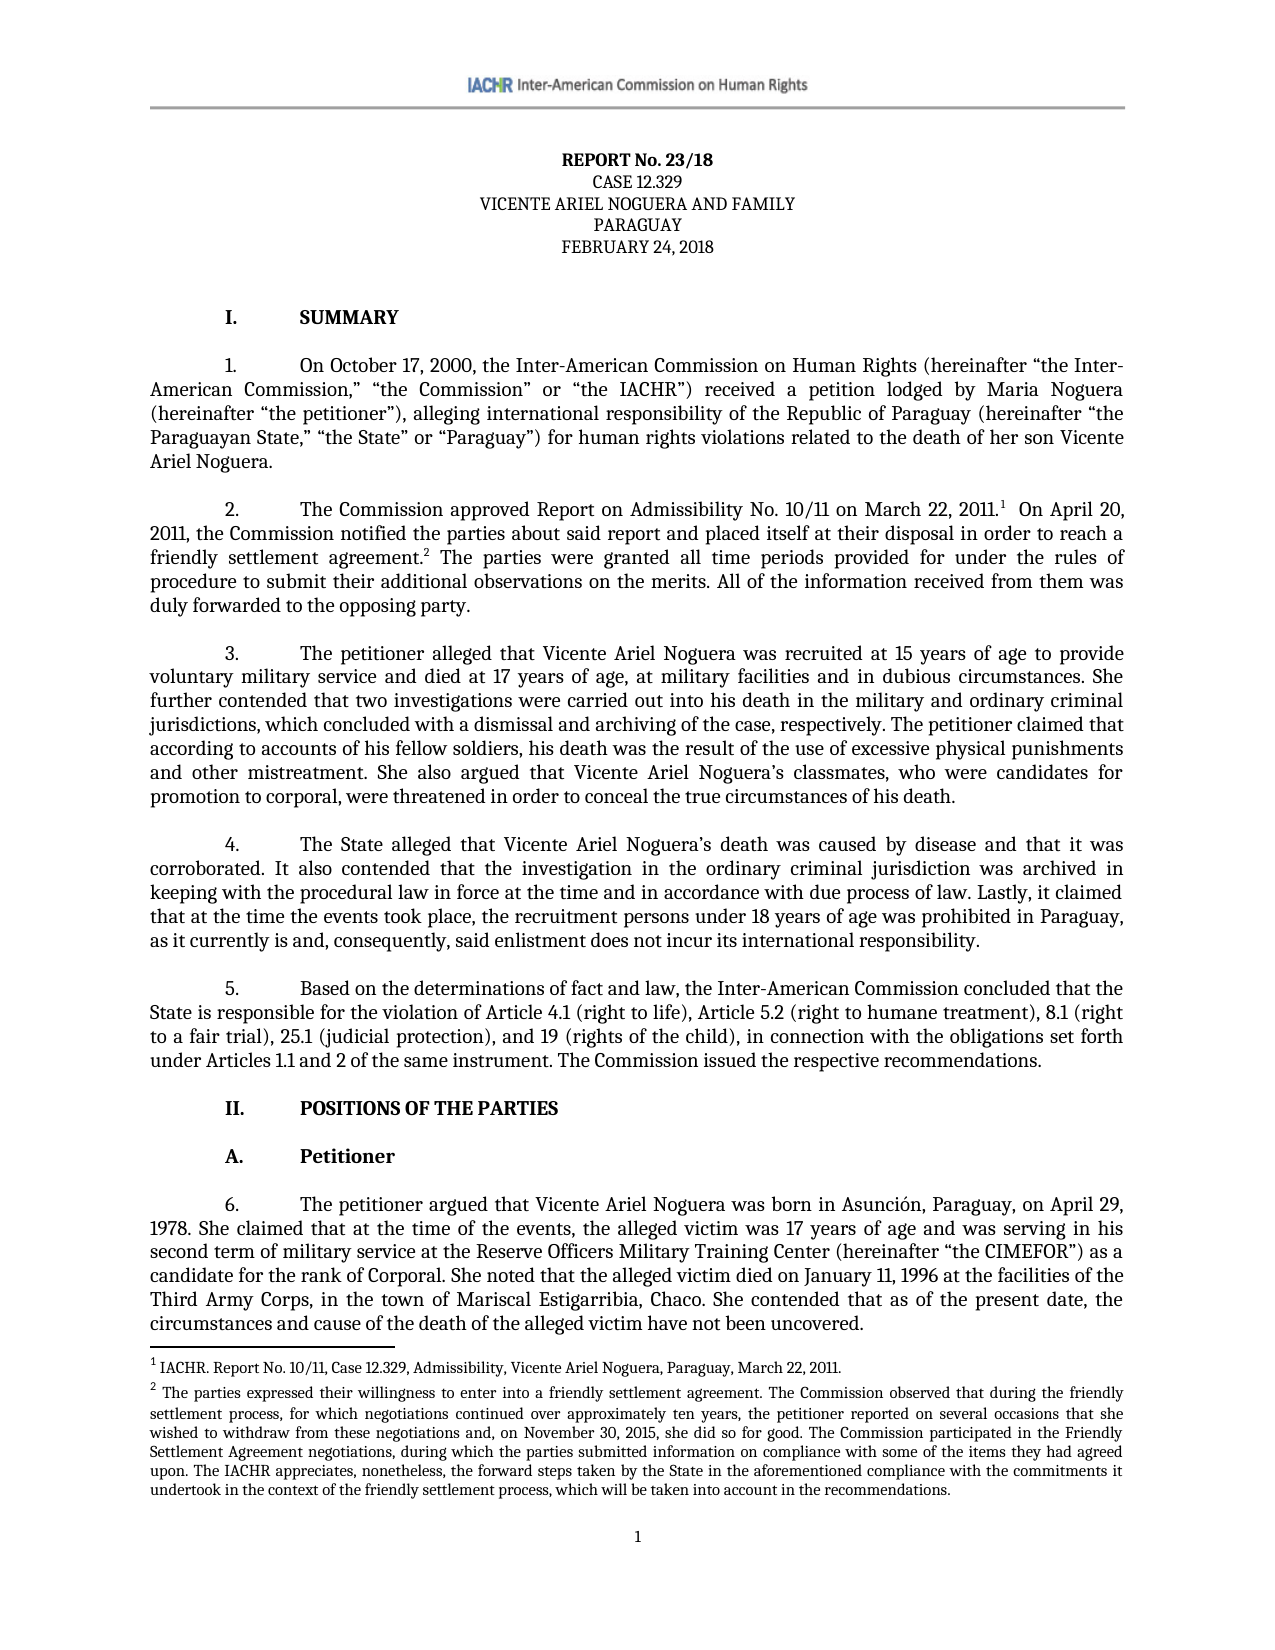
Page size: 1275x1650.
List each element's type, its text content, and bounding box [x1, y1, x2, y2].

text CASE 12.329 [150, 172, 1125, 193]
list The petitioner argued that Vicente Ariel Noguera was born in Asunción, Paraguay, on April 29, 1978. She claimed that at the time of the events, the alleged victim was 17 years of age and was serving in his second term of military service at the Reserve Officers Military Training Center (hereinafter “the CIMEFOR”) as a candidate for the rank of Corporal. She noted that the alleged victim died on January 11, 1996 at the facilities of the Third Army Corps, in the town of Mariscal Estigarribia, Chaco. She contended that as of the present date, the circumstances and cause of the death of the alleged victim have not been uncovered. [150, 1192, 1125, 1336]
list Based on the determinations of fact and law, the Inter-American Commission concluded that the State is responsible for the violation of Article 4.1 (right to life), Article 5.2 (right to humane treatment), 8.1 (right to a fair trial), 25.1 (judicial protection), and 19 (rights of the child), in connection with the obligations set forth under Articles 1.1 and 2 of the same instrument. The Commission issued the respective recommendations. [150, 977, 1125, 1072]
subtitle SUMMARY [225, 306, 1125, 330]
picture [456, 75, 819, 95]
list The State alleged that Vicente Ariel Noguera’s death was caused by disease and that it was corroborated. It also contended that the investigation in the ordinary criminal jurisdiction was archived in keeping with the procedural law in force at the time and in accordance with due process of law. Lastly, it claimed that at the time the events took place, the recruitment persons under 18 years of age was prohibited in Paraguay, as it currently is and, consequently, said enlistment does not incur its international responsibility. [150, 833, 1125, 953]
list The petitioner alleged that Vicente Ariel Noguera was recruited at 15 years of age to provide voluntary military service and died at 17 years of age, at military facilities and in dubious circumstances. She further contended that two investigations were carried out into his death in the military and ordinary criminal jurisdictions, which concluded with a dismissal and archiving of the case, respectively. The petitioner claimed that according to accounts of his fellow soldiers, his death was the result of the use of excessive physical punishments and other mistreatment. She also argued that Vicente Ariel Noguera’s classmates, who were candidates for promotion to corporal, were threatened in order to conceal the true circumstances of his death. [150, 641, 1125, 809]
list The Commission approved Report on Admissibility No. 10/11 on March 22, 2011. On April 20, 2011, the Commission notified the parties about said report and placed itself at their disposal in order to reach a friendly settlement agreement. The parties were granted all time periods provided for under the rules of procedure to submit their additional observations on the merits. All of the information received from them was duly forwarded to the opposing party. [150, 497, 1125, 617]
text REPORT No. 23/18 [150, 150, 1125, 172]
text FEBRUARY 24, 2018 [150, 236, 1125, 258]
subtitle POSITIONS OF THE PARTIES [225, 1096, 1125, 1120]
list On October 17, 2000, the Inter-American Commission on Human Rights (hereinafter “the Inter-American Commission,” “the Commission” or “the IACHR”) received a petition lodged by Maria Noguera (hereinafter “the petitioner”), alleging international responsibility of the Republic of Paraguay (hereinafter “the Paraguayan State,” “the State” or “Paraguay”) for human rights violations related to the death of her son Vicente Ariel Noguera. [150, 354, 1125, 473]
text VICENTE ARIEL NOGUERA AND FAMILY [150, 193, 1125, 215]
subtitle Petitioner [225, 1144, 1125, 1168]
text PARAGUAY [150, 215, 1125, 236]
